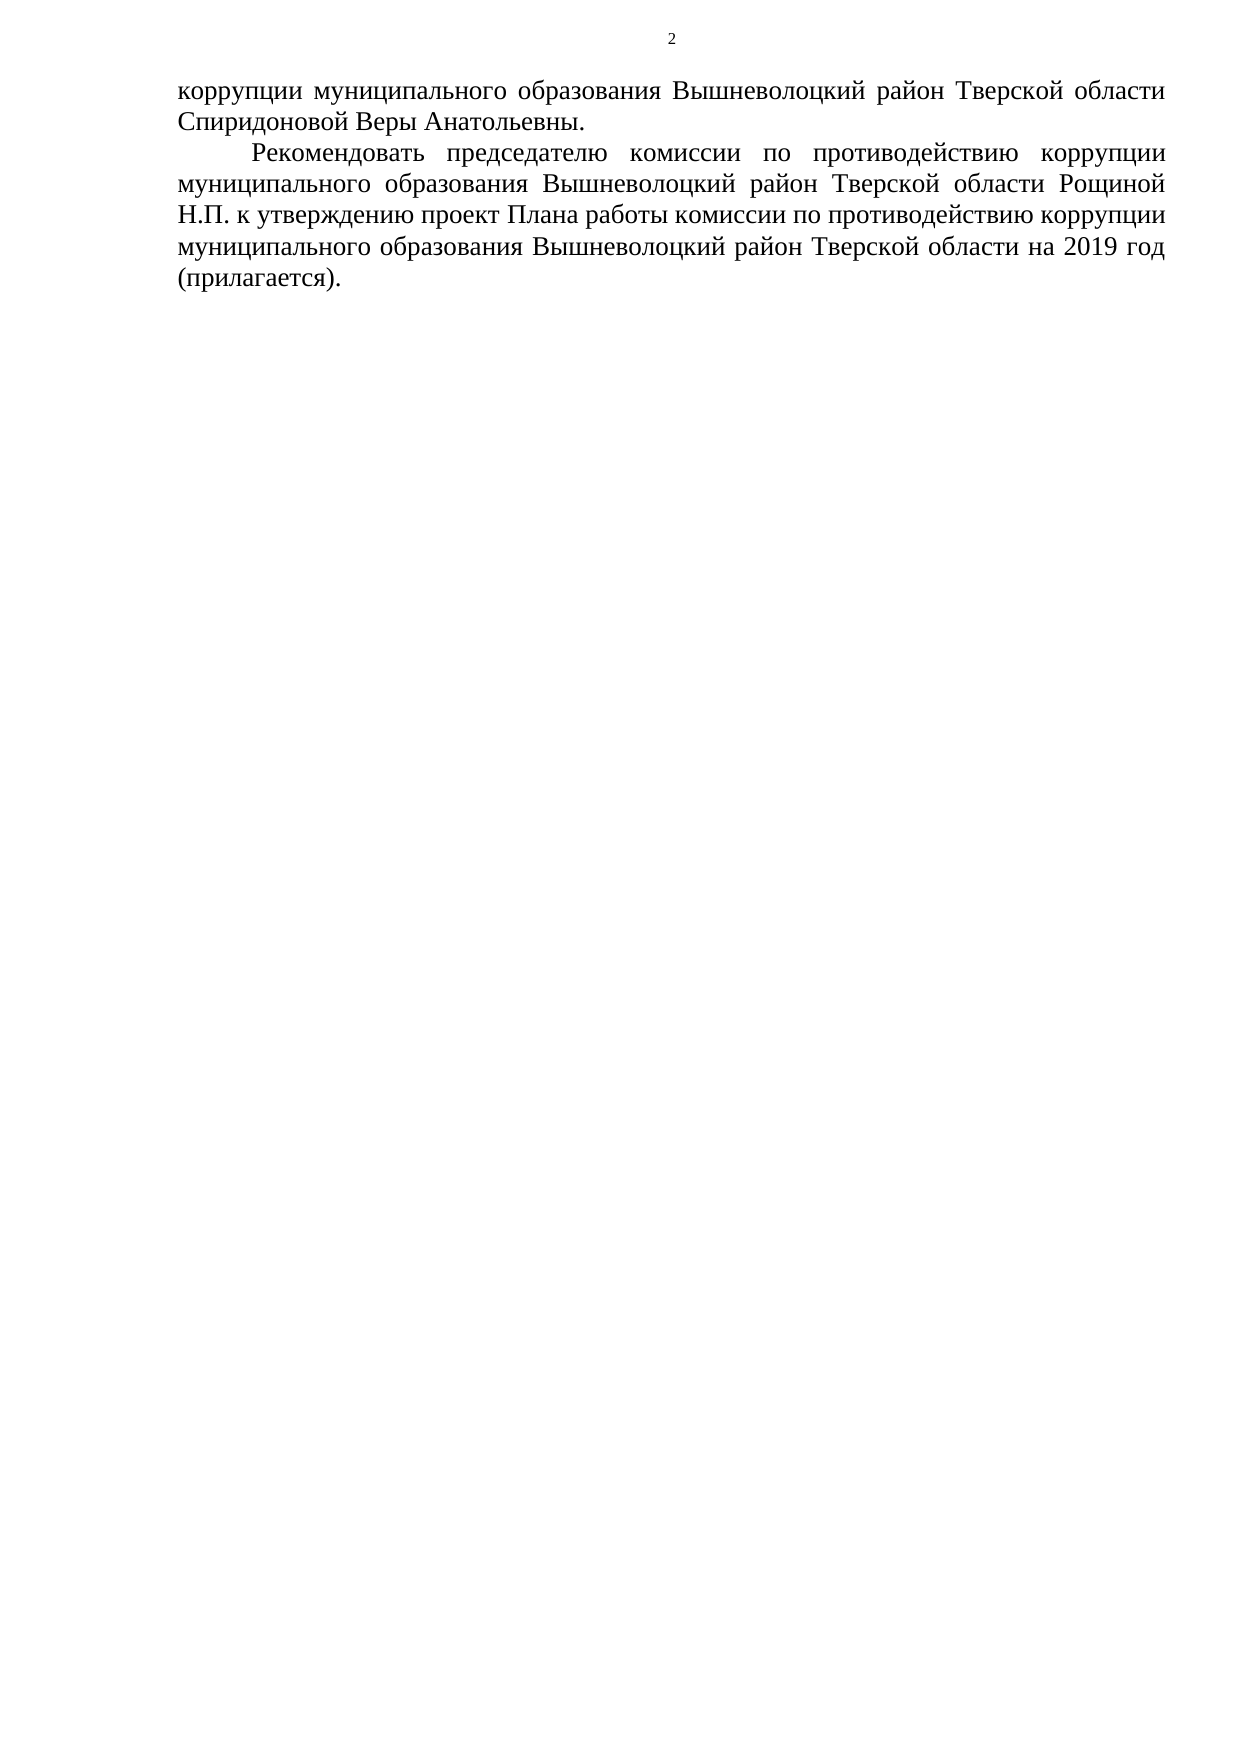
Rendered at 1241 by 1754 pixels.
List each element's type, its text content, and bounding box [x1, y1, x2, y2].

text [177, 74, 1167, 136]
text Рекомендовать председателю комиссии по противодействию коррупции муниципального образования Вышневолоцкий район Тверской области Рощиной Н.П. к утверждению проект Плана работы комиссии по противодействию коррупции муниципального образования Вышневолоцкий район Тверской области на 2019 год (прилагается). [177, 136, 1167, 292]
